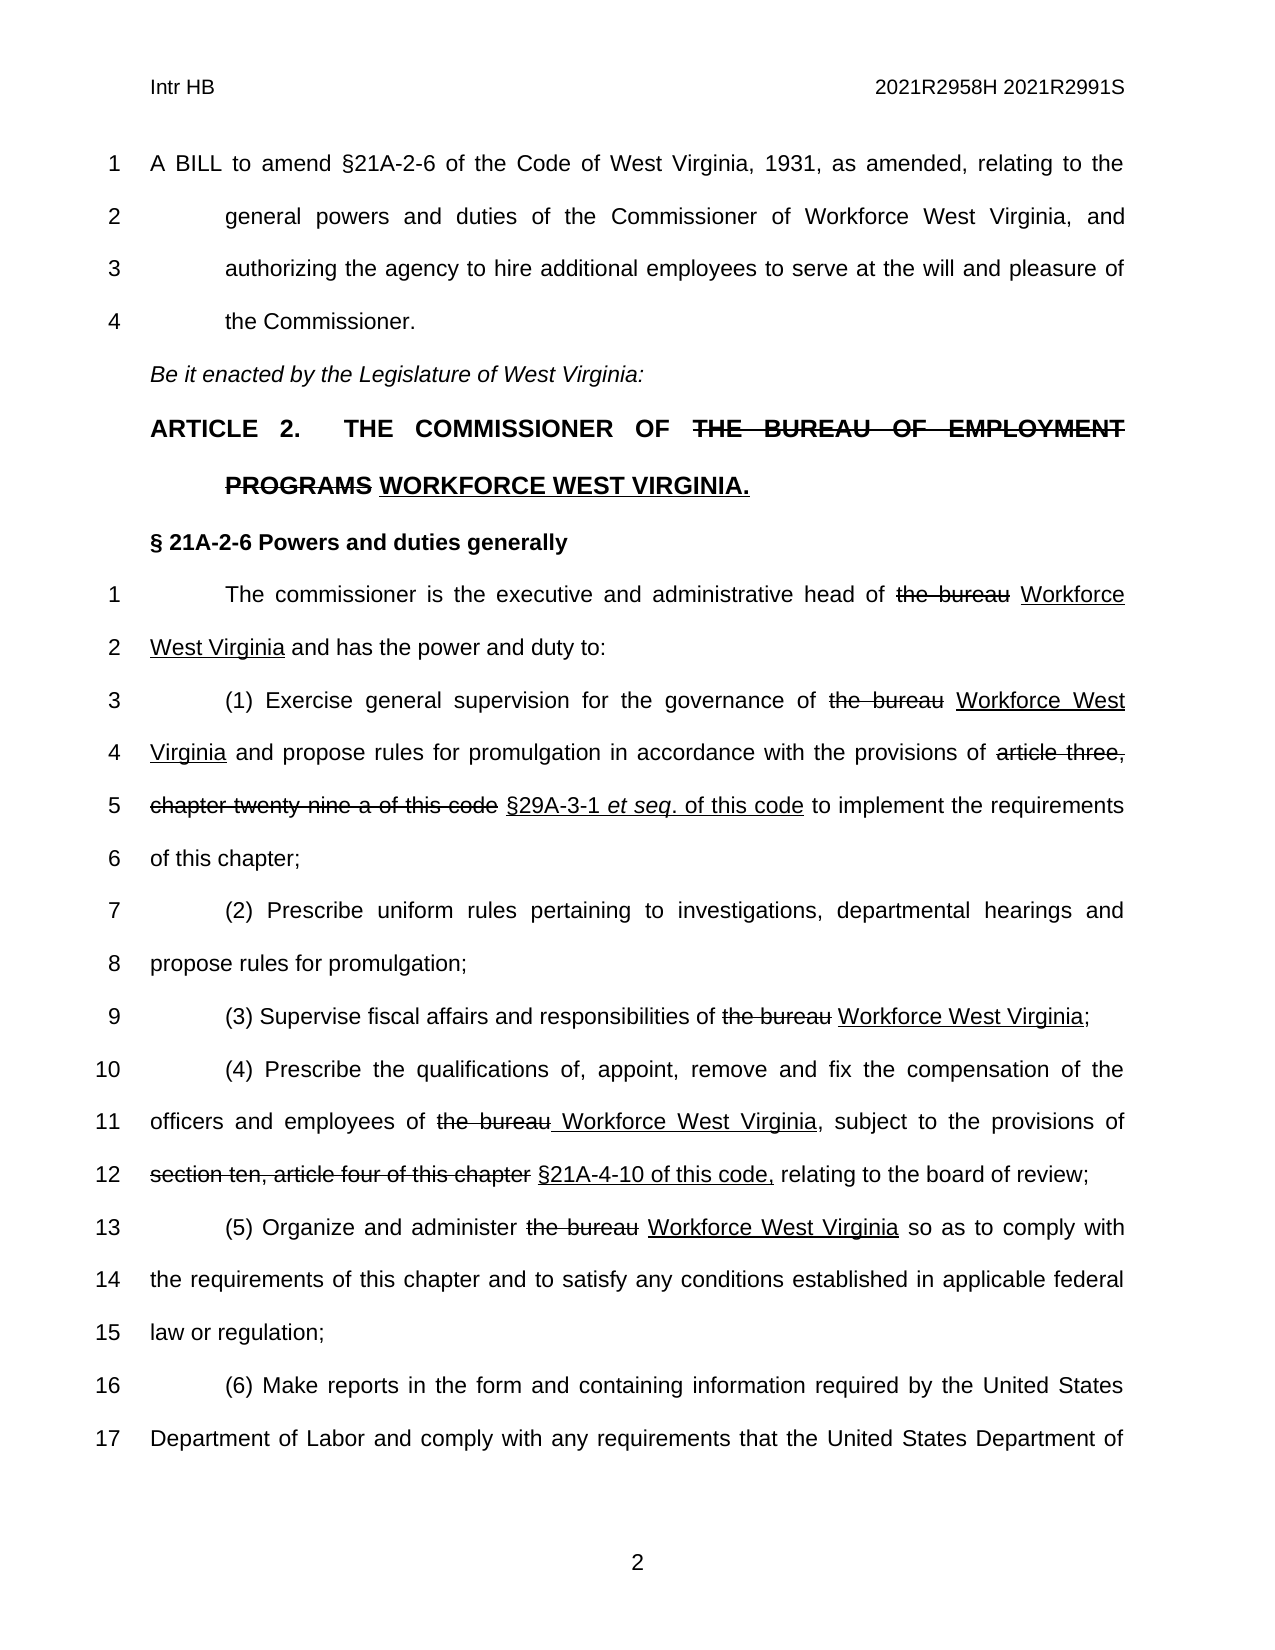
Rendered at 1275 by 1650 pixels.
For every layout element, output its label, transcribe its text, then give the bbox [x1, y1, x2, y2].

text (1) Exercise general supervision for the governance of the bureau Workforce West Virginia and propose rules for promulgation in accordance with the provisions of article three, chapter twenty-nine-a of this code §29A-3-1 et seq. of this code to implement the requirements of this chapter; [150, 687, 1125, 871]
text Be it enacted by the Legislature of West Virginia: [150, 361, 1125, 387]
text (4) Prescribe the qualifications of, appoint, remove and fix the compensation of the officers and employees of the bureau Workforce West Virginia, subject to the provisions of section ten, article four of this chapter §21A-4-10 of this code, relating to the board of review; [150, 1056, 1125, 1187]
text (5) Organize and administer the bureau Workforce West Virginia so as to comply with the requirements of this chapter and to satisfy any conditions established in applicable federal law or regulation; [150, 1214, 1125, 1346]
title A BILL to amend §21A-2-6 of the Code of West Virginia, 1931, as amended, relating to the general powers and duties of the Commissioner of Workforce West Virginia, and authorizing the agency to hire additional employees to serve at the will and pleasure of the Commissioner. [150, 150, 1125, 334]
text The commissioner is the executive and administrative head of the bureau Workforce West Virginia and has the power and duty to: [150, 581, 1125, 660]
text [150, 1372, 1125, 1451]
subtitle Article 2. the commissioner of the bureau of employment programs Workforce West Virginia. [150, 413, 1125, 500]
text (2) Prescribe uniform rules pertaining to investigations, departmental hearings and propose rules for promulgation; [150, 897, 1125, 977]
subtitle § 21A-2-6 Powers and duties generally [150, 528, 1125, 555]
text (3) Supervise fiscal affairs and responsibilities of the bureau Workforce West Virginia; [150, 1003, 1125, 1029]
